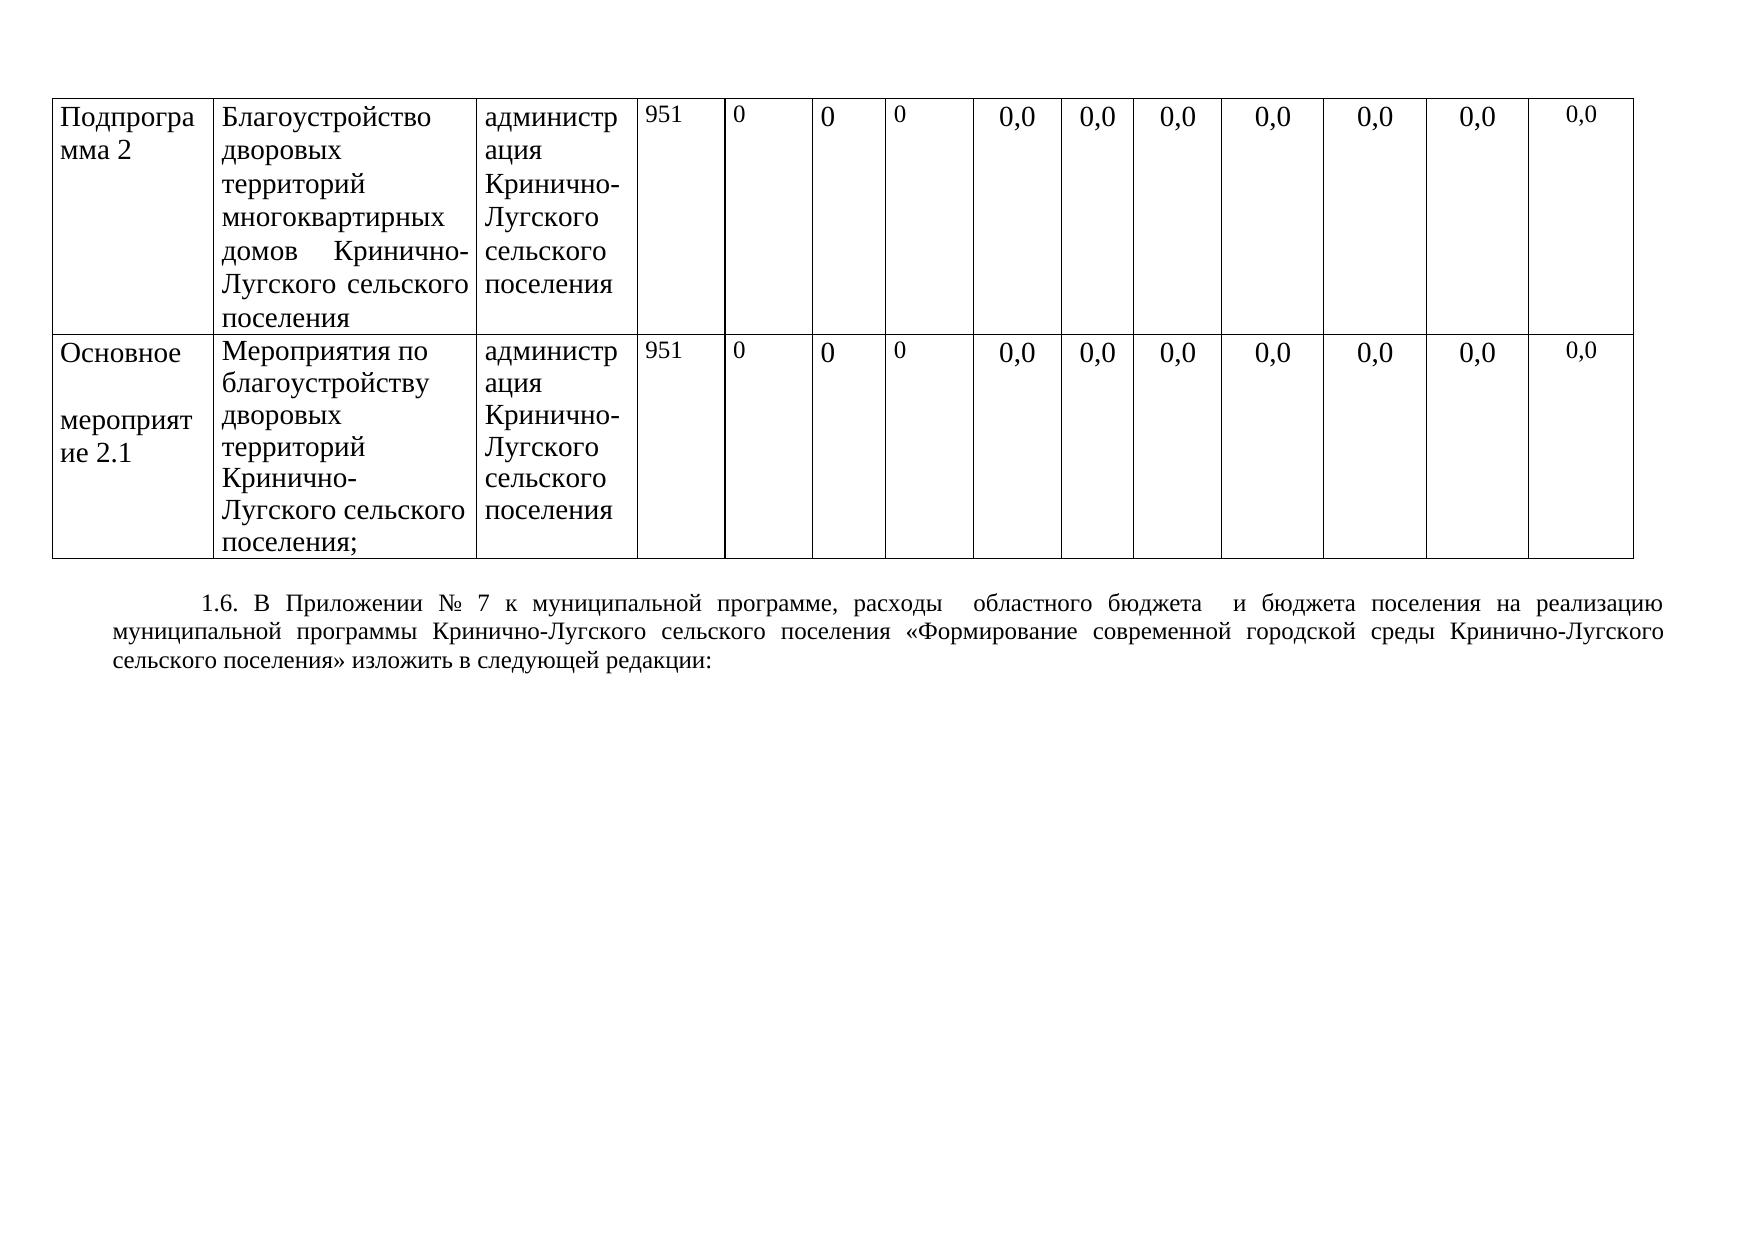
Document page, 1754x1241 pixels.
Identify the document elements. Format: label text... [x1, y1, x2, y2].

table_cell администрация Кринично-Лугского сельского поселения [477, 99, 637, 334]
table_cell Мероприятия по благоустройству дворовых территорий Кринично-Лугского сельского поселения; [214, 335, 476, 558]
table_cell 0,0 [1062, 335, 1133, 558]
table_cell Благоустройство дворовых территорий многоквартирных домов Кринично-Лугского сельского поселения [214, 99, 476, 334]
table_cell Основное мероприятие 2.1 [53, 335, 213, 558]
table_cell 0,0 [1427, 99, 1528, 334]
table_cell 0,0 [1529, 99, 1633, 334]
table_cell 0,0 [974, 99, 1061, 334]
table_cell 0 [813, 99, 885, 334]
table_cell 0,0 [1427, 335, 1528, 558]
table_cell 0,0 [974, 335, 1061, 558]
table_cell 0,0 [1324, 335, 1426, 558]
table_cell 0 [813, 335, 885, 558]
table_cell Подпрограмма 2 [53, 99, 213, 334]
table_cell 0,0 [1324, 99, 1426, 334]
table_cell 0 [726, 99, 812, 334]
table_cell 0,0 [1134, 335, 1221, 558]
text 1.6. В Приложении № 7 к муниципальной программе, расходы областного бюджета и бюджета поселения на реализацию муниципальной программы Кринично-Лугского сельского поселения «Формирование современной городской среды Кринично-Лугского сельского поселения» изложить в следующей редакции: [112, 588, 1665, 674]
table_cell 0,0 [1134, 99, 1221, 334]
table_cell администрация Кринично-Лугского сельского поселения [477, 335, 637, 558]
table_cell 0 [726, 335, 812, 558]
table_cell 951 [638, 99, 724, 334]
table_cell 951 [638, 335, 724, 558]
table_cell 0,0 [1062, 99, 1133, 334]
table_cell 0,0 [1529, 335, 1633, 558]
table_cell 0,0 [1222, 335, 1323, 558]
table_cell 0,0 [1222, 99, 1323, 334]
table_cell 0 [886, 99, 973, 334]
table_cell 0 [886, 335, 973, 558]
